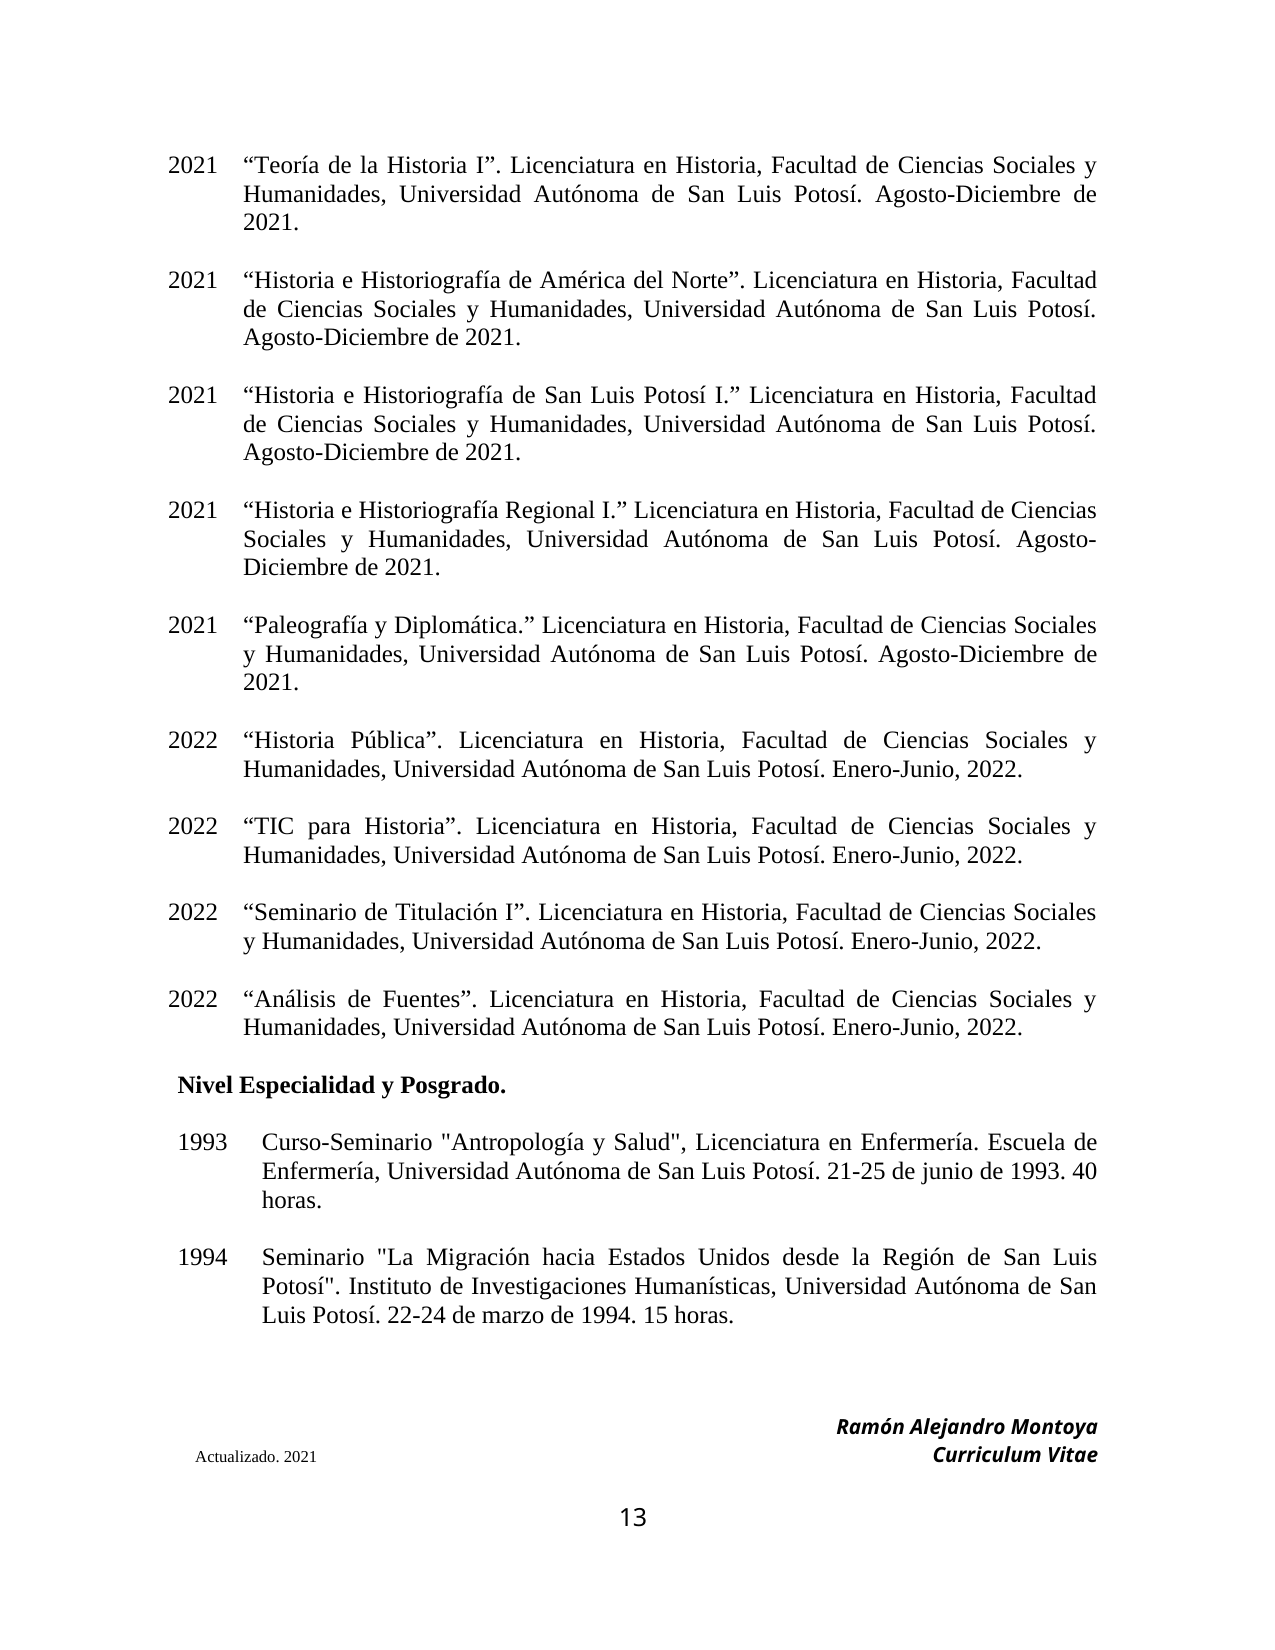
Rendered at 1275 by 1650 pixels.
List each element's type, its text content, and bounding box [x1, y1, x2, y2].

text 2021 “Historia e Historiografía de San Luis Potosí I.” Licenciatura en Historia, Facultad de Ciencias Sociales y Humanidades, Universidad Autónoma de San Luis Potosí. Agosto-Diciembre de 2021. [168, 380, 1098, 466]
text 2022 “Análisis de Fuentes”. Licenciatura en Historia, Facultad de Ciencias Sociales y Humanidades, Universidad Autónoma de San Luis Potosí. Enero-Junio, 2022. [168, 984, 1098, 1041]
text 2022 “TIC para Historia”. Licenciatura en Historia, Facultad de Ciencias Sociales y Humanidades, Universidad Autónoma de San Luis Potosí. Enero-Junio, 2022. [168, 811, 1098, 869]
text 1994 Seminario "La Migración hacia Estados Unidos desde la Región de San Luis Potosí". Instituto de Investigaciones Humanísticas, Universidad Autónoma de San Luis Potosí. 22-24 de marzo de 1994. 15 horas. [177, 1242, 1098, 1329]
text 2021 “Paleografía y Diplomática.” Licenciatura en Historia, Facultad de Ciencias Sociales y Humanidades, Universidad Autónoma de San Luis Potosí. Agosto-Diciembre de 2021. [168, 610, 1098, 696]
text 2022 “Historia Pública”. Licenciatura en Historia, Facultad de Ciencias Sociales y Humanidades, Universidad Autónoma de San Luis Potosí. Enero-Junio, 2022. [168, 725, 1098, 782]
text 2021 “Historia e Historiografía de América del Norte”. Licenciatura en Historia, Facultad de Ciencias Sociales y Humanidades, Universidad Autónoma de San Luis Potosí. Agosto-Diciembre de 2021. [168, 265, 1098, 351]
text 1993 Curso-Seminario "Antropología y Salud", Licenciatura en Enfermería. Escuela de Enfermería, Universidad Autónoma de San Luis Potosí. 21-25 de junio de 1993. 40 horas. [177, 1127, 1098, 1214]
text 2021 “Teoría de la Historia I”. Licenciatura en Historia, Facultad de Ciencias Sociales y Humanidades, Universidad Autónoma de San Luis Potosí. Agosto-Diciembre de 2021. [168, 150, 1098, 236]
text 2022 “Seminario de Titulación I”. Licenciatura en Historia, Facultad de Ciencias Sociales y Humanidades, Universidad Autónoma de San Luis Potosí. Enero-Junio, 2022. [168, 897, 1098, 955]
text Nivel Especialidad y Posgrado. [177, 1070, 1098, 1099]
text 2021 “Historia e Historiografía Regional I.” Licenciatura en Historia, Facultad de Ciencias Sociales y Humanidades, Universidad Autónoma de San Luis Potosí. Agosto-Diciembre de 2021. [168, 495, 1098, 581]
